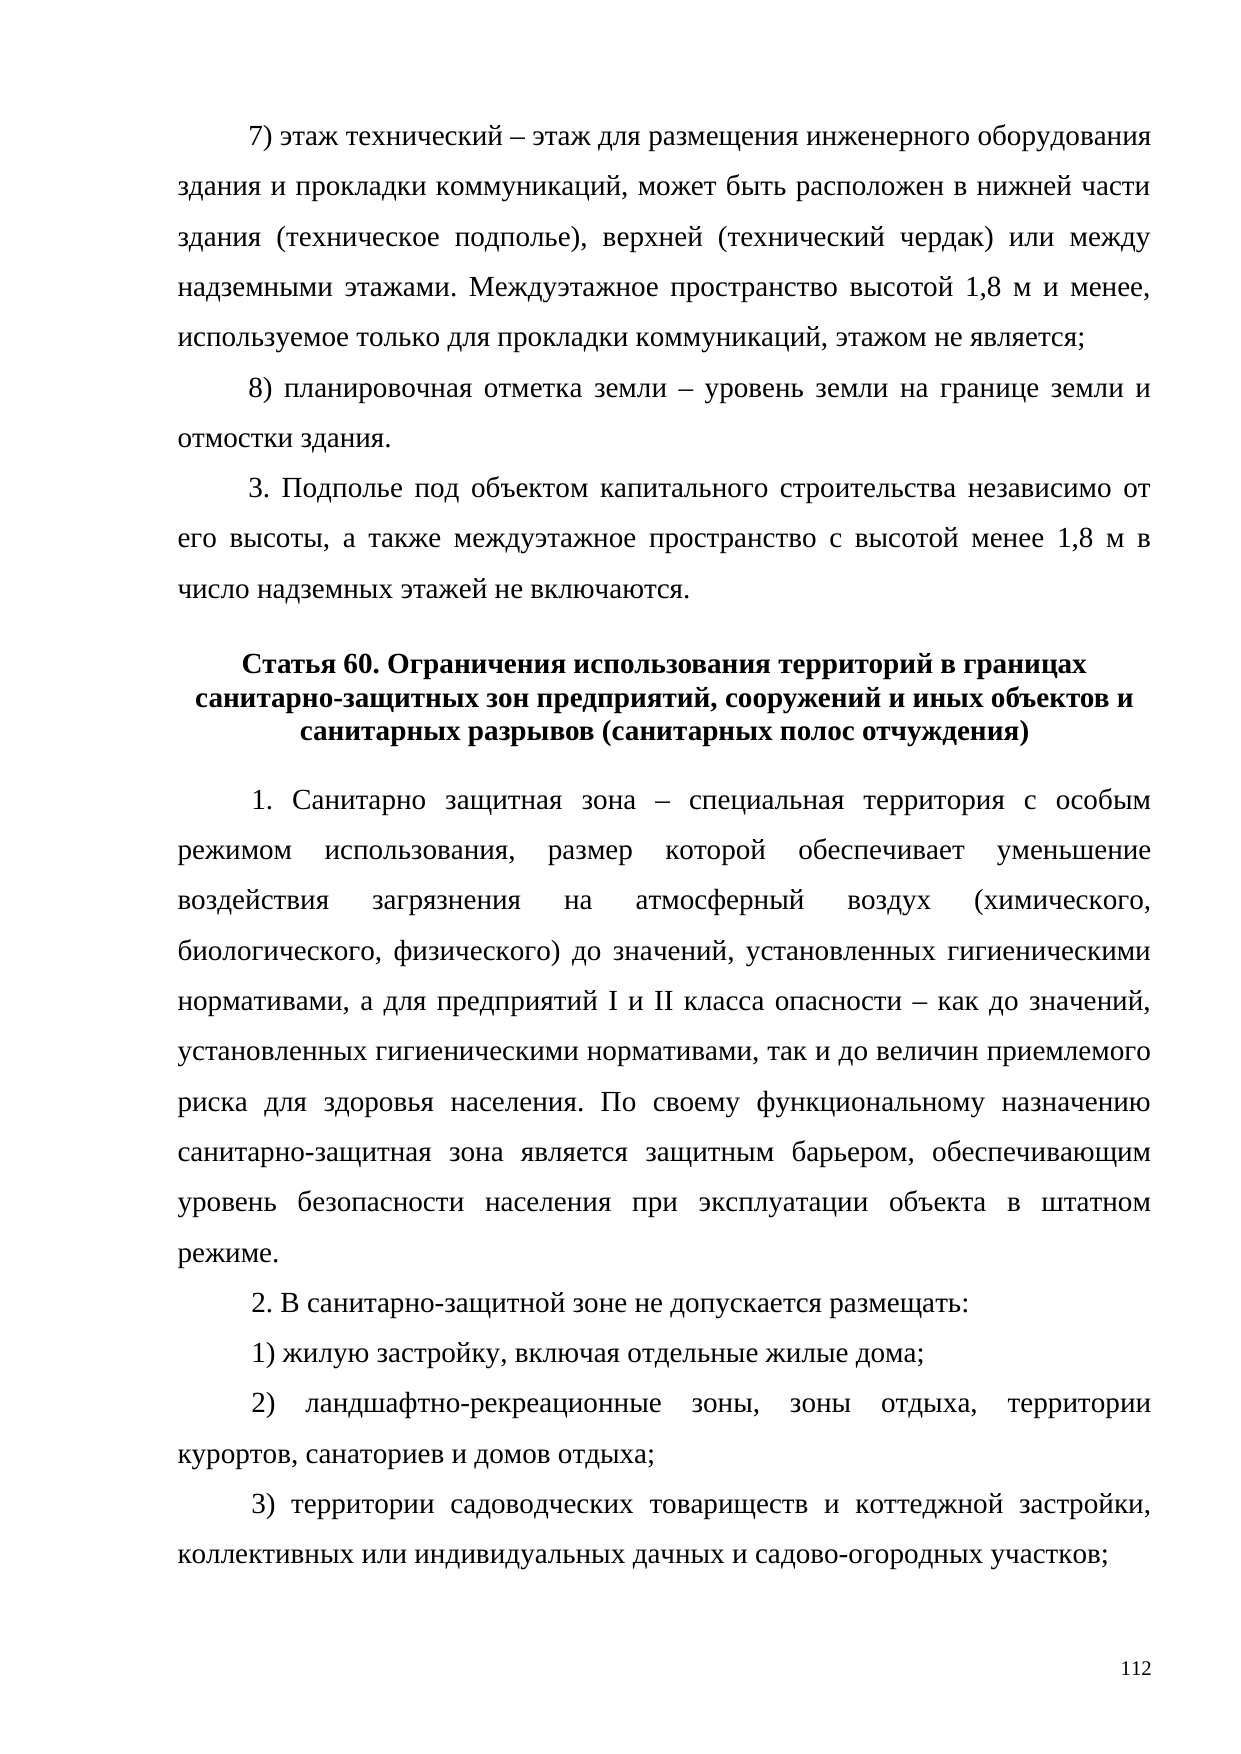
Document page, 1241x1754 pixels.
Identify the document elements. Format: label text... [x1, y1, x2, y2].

text 7) этаж технический – этаж для размещения инженерного оборудования здания и прокладки коммуникаций, может быть расположен в нижней части здания (техническое подполье), верхней (технический чердак) или между надземными этажами. Междуэтажное пространство высотой 1,8 м и менее, используемое только для прокладки коммуникаций, этажом не является; [177, 118, 1152, 353]
text 2. В санитарно-защитной зоне не допускается размещать: [177, 1285, 1152, 1318]
text 1. Санитарно защитная зона – специальная территория с особым режимом использования, размер которой обеспечивает уменьшение воздействия загрязнения на атмосферный воздух (химического, биологического, физического) до значений, установленных гигиеническими нормативами, а для предприятий I и II класса опасности – как до значений, установленных гигиеническими нормативами, так и до величин приемлемого риска для здоровья населения. По своему функциональному назначению санитарно-защитная зона является защитным барьером, обеспечивающим уровень безопасности населения при эксплуатации объекта в штатном режиме. [177, 782, 1152, 1268]
text 1) жилую застройку, включая отдельные жилые дома; [177, 1335, 1152, 1369]
text 3) территории садоводческих товариществ и коттеджной застройки, коллективных или индивидуальных дачных и садово-огородных участков; [177, 1486, 1152, 1570]
text 3. Подполье под объектом капитального строительства независимо от его высоты, а также междуэтажное пространство с высотой менее 1,8 м в число надземных этажей не включаются. [177, 470, 1152, 604]
subtitle Статья 60. Ограничения использования территорий в границах санитарно-защитных зон предприятий, сооружений и иных объектов и санитарных разрывов (санитарных полос отчуждения) [177, 646, 1152, 747]
text 2) ландшафтно-рекреационные зоны, зоны отдыха, территории курортов, санаториев и домов отдыха; [177, 1386, 1152, 1469]
text 8) планировочная отметка земли – уровень земли на границе земли и отмостки здания. [177, 370, 1152, 453]
